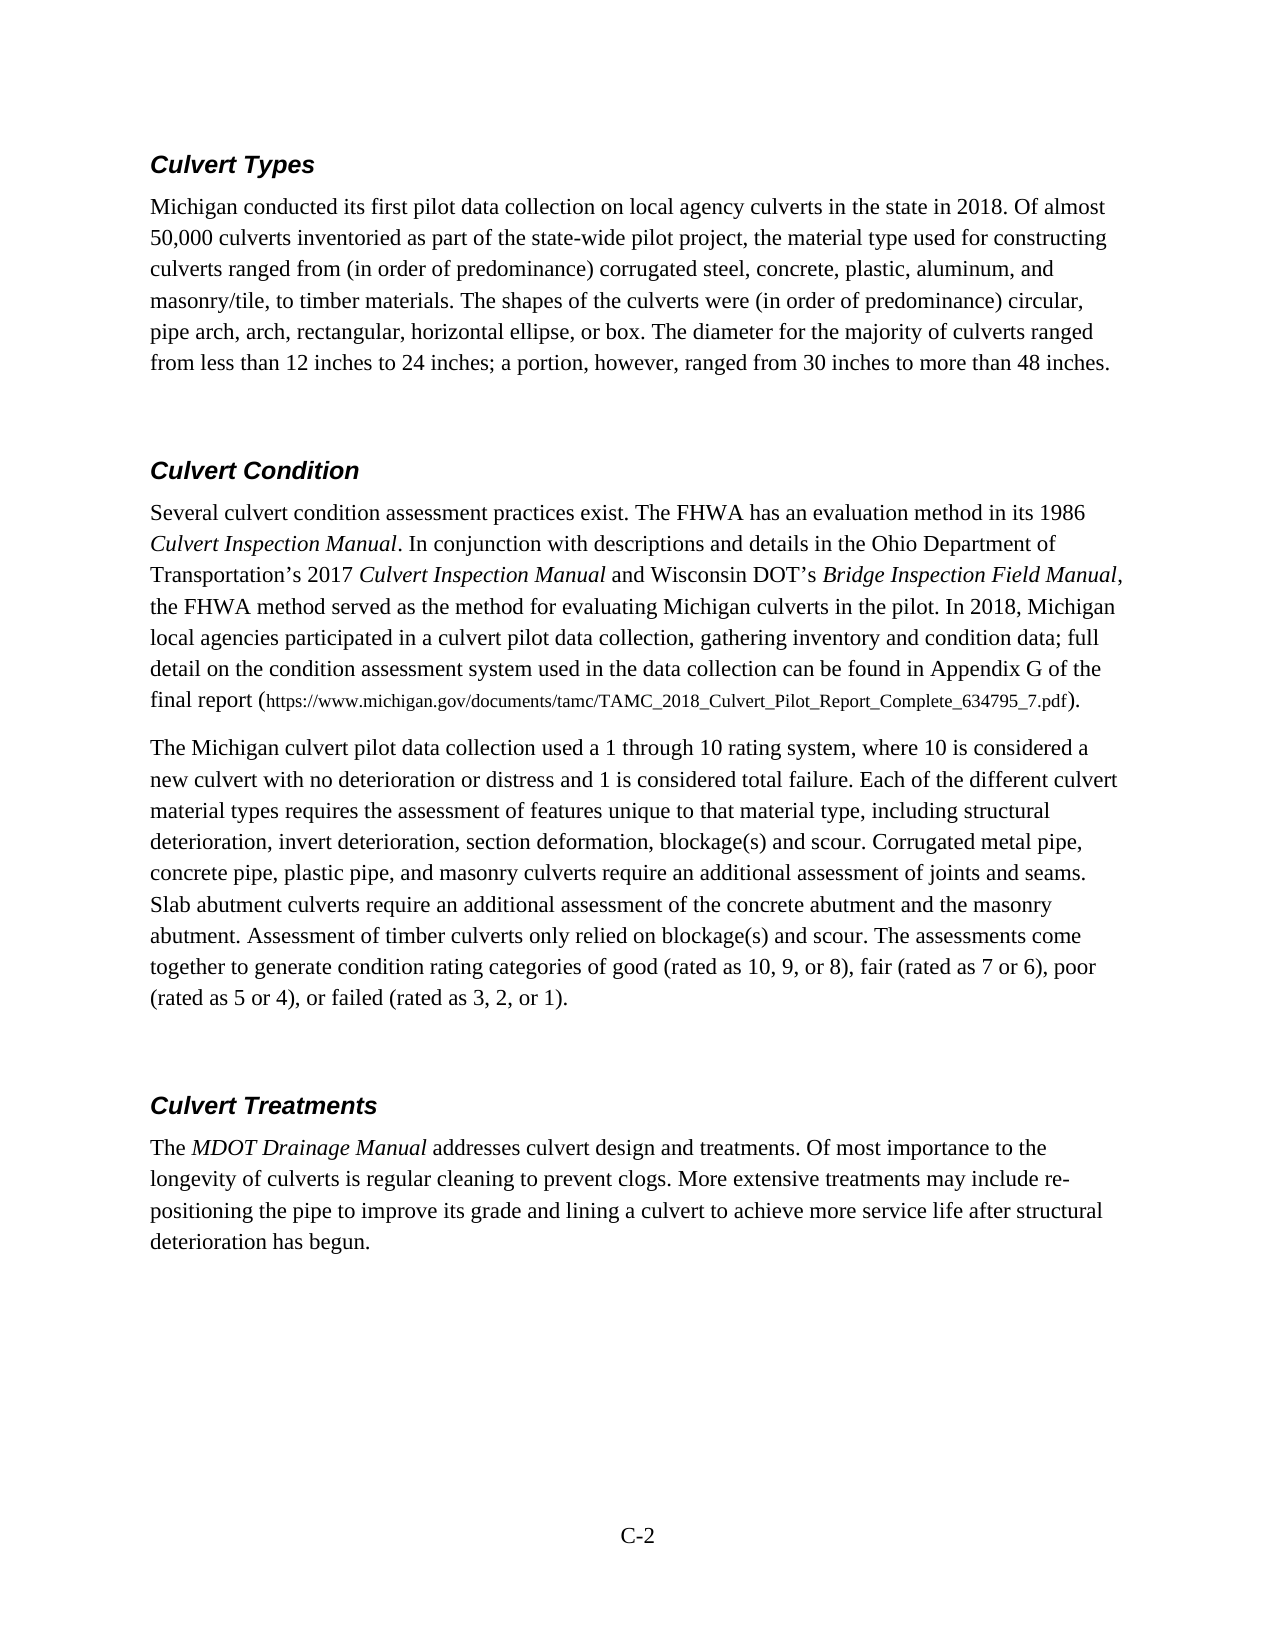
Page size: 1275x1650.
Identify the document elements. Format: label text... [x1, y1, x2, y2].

subtitle Culvert Condition [150, 456, 1125, 485]
subtitle Culvert Treatments [150, 1091, 1125, 1120]
text The Michigan culvert pilot data collection used a 1 through 10 rating system, where 10 is considered a new culvert with no deterioration or distress and 1 is considered total failure. Each of the different culvert material types requires the assessment of features unique to that material type, including structural deterioration, invert deterioration, section deformation, blockage(s) and scour. Corrugated metal pipe, concrete pipe, plastic pipe, and masonry culverts require an additional assessment of joints and seams. Slab abutment culverts require an additional assessment of the concrete abutment and the masonry abutment. Assessment of timber culverts only relied on blockage(s) and scour. The assessments come together to generate condition rating categories of good (rated as 10, 9, or 8), fair (rated as 7 or 6), poor (rated as 5 or 4), or failed (rated as 3, 2, or 1). [150, 731, 1125, 1012]
text Several culvert condition assessment practices exist. The FHWA has an evaluation method in its 1986 Culvert Inspection Manual. In conjunction with descriptions and details in the Ohio Department of Transportation’s 2017 Culvert Inspection Manual and Wisconsin DOT’s Bridge Inspection Field Manual, the FHWA method served as the method for evaluating Michigan culverts in the pilot. In 2018, Michigan local agencies participated in a culvert pilot data collection, gathering inventory and condition data; full detail on the condition assessment system used in the data collection can be found in Appendix G of the final report (https://www.michigan.gov/documents/tamc/TAMC_2018_Culvert_Pilot_Report_Complete_634795_7.pdf). [150, 495, 1125, 714]
text Michigan conducted its first pilot data collection on local agency culverts in the state in 2018. Of almost 50,000 culverts inventoried as part of the state-wide pilot project, the material type used for constructing culverts ranged from (in order of predominance) corrugated steel, concrete, plastic, aluminum, and masonry/tile, to timber materials. The shapes of the culverts were (in order of predominance) circular, pipe arch, arch, rectangular, horizontal ellipse, or box. The diameter for the majority of culverts ranged from less than 12 inches to 24 inches; a portion, however, ranged from 30 inches to more than 48 inches. [150, 189, 1125, 377]
subtitle Culvert Types [150, 150, 1125, 179]
text The MDOT Drainage Manual addresses culvert design and treatments. Of most importance to the longevity of culverts is regular cleaning to prevent clogs. More extensive treatments may include re-positioning the pipe to improve its grade and lining a culvert to achieve more service life after structural deterioration has begun. [150, 1131, 1125, 1256]
